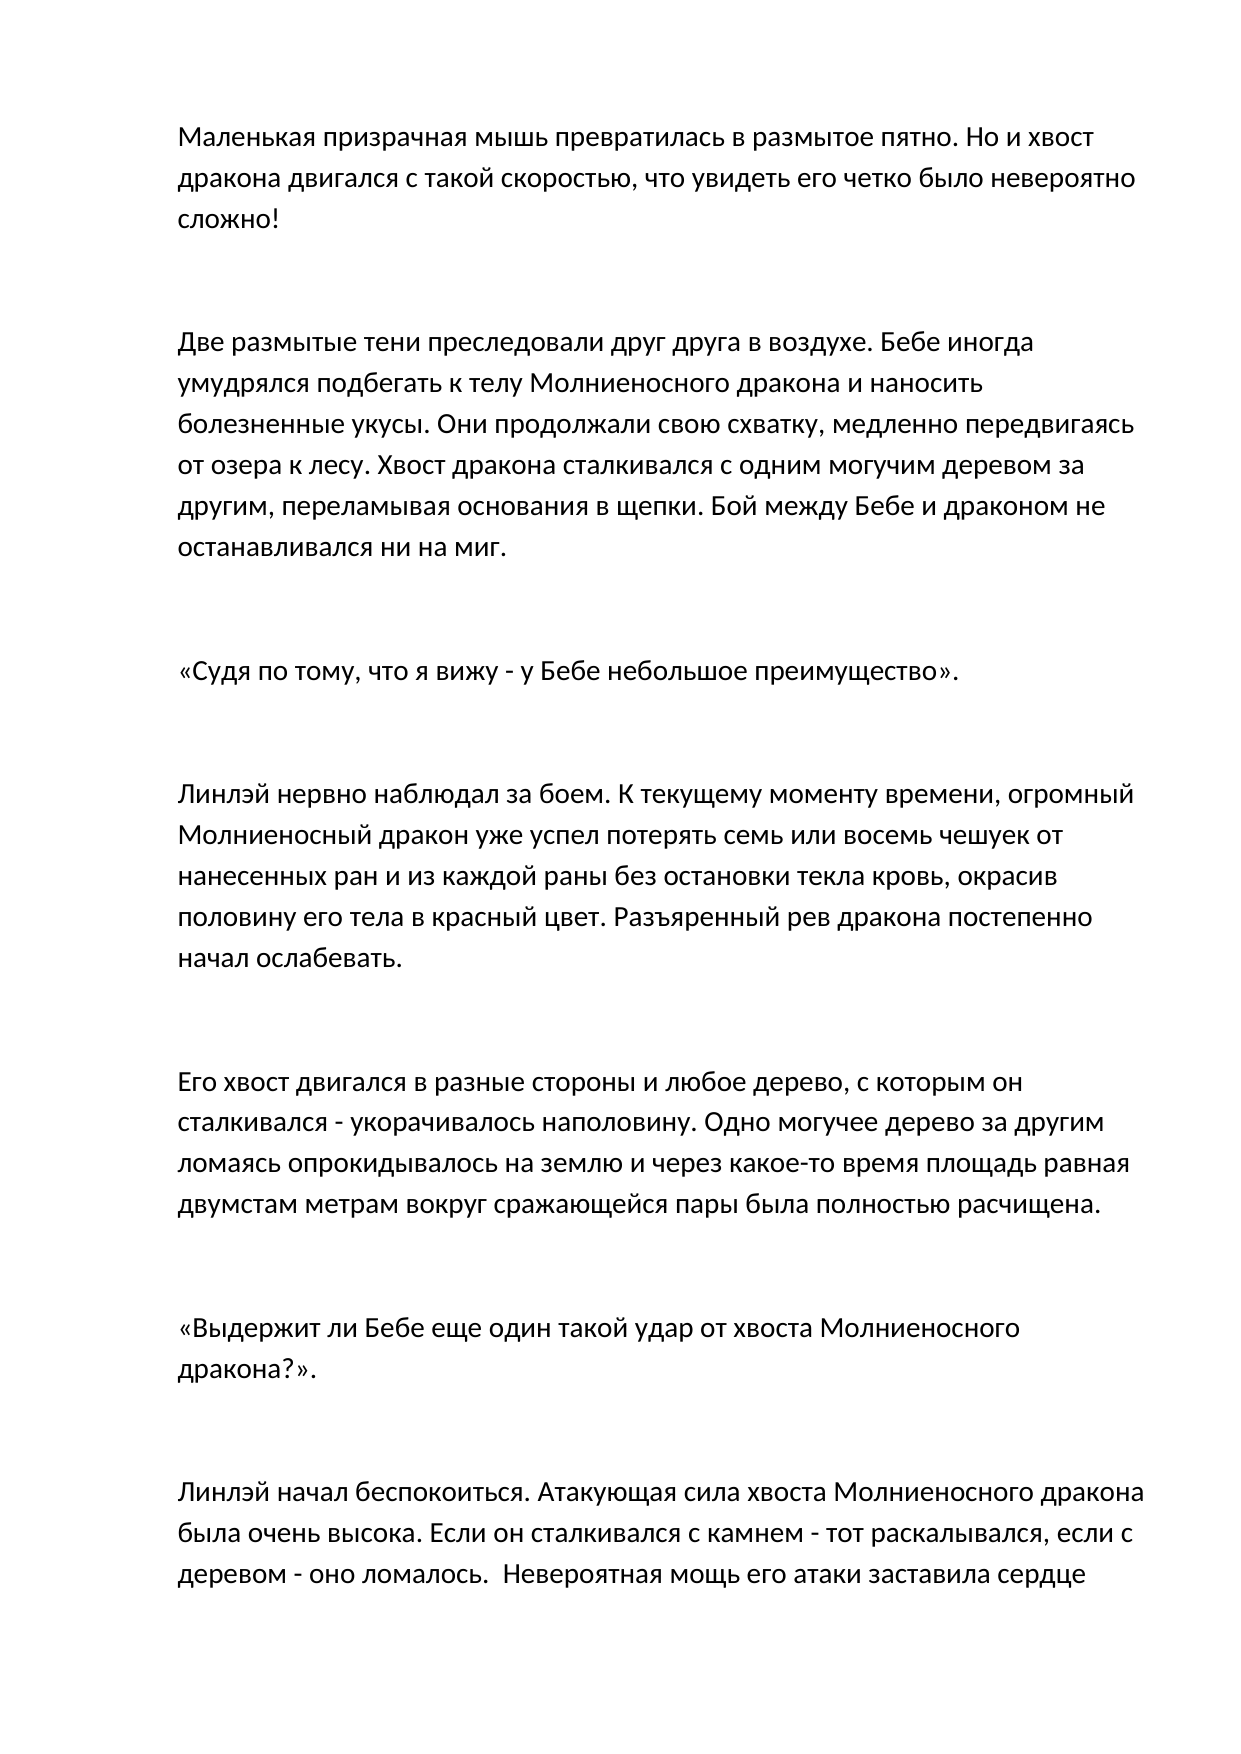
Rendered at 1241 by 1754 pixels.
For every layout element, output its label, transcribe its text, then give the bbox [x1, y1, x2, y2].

text Линлэй нервно наблюдал за боем. К текущему моменту времени, огромный Молниеносный дракон уже успел потерять семь или восемь чешуек от нанесенных ран и из каждой раны без остановки текла кровь, окрасив половину его тела в красный цвет. Разъяренный рев дракона постепенно начал ослабевать. [177, 775, 1152, 975]
text «Выдержит ли Бебе еще один такой удар от хвоста Молниеносного дракона?». [177, 1309, 1152, 1386]
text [177, 1473, 1152, 1591]
text «Судя по тому, что я вижу - у Бебе небольшое преимущество». [177, 652, 1152, 687]
text Его хвост двигался в разные стороны и любое дерево, с которым он сталкивался - укорачивалось наполовину. Одно могучее дерево за другим ломаясь опрокидывалось на землю и через какое-то время площадь равная двумстам метрам вокруг сражающейся пары была полностью расчищена. [177, 1063, 1152, 1221]
text Маленькая призрачная мышь превратилась в размытое пятно. Но и хвост дракона двигался с такой скоростью, что увидеть его четко было невероятно сложно! [177, 118, 1152, 236]
text Две размытые тени преследовали друг друга в воздухе. Бебе иногда умудрялся подбегать к телу Молниеносного дракона и наносить болезненные укусы. Они продолжали свою схватку, медленно передвигаясь от озера к лесу. Хвост дракона сталкивался с одним могучим деревом за другим, переламывая основания в щепки. Бой между Бебе и драконом не останавливался ни на миг. [177, 323, 1152, 564]
